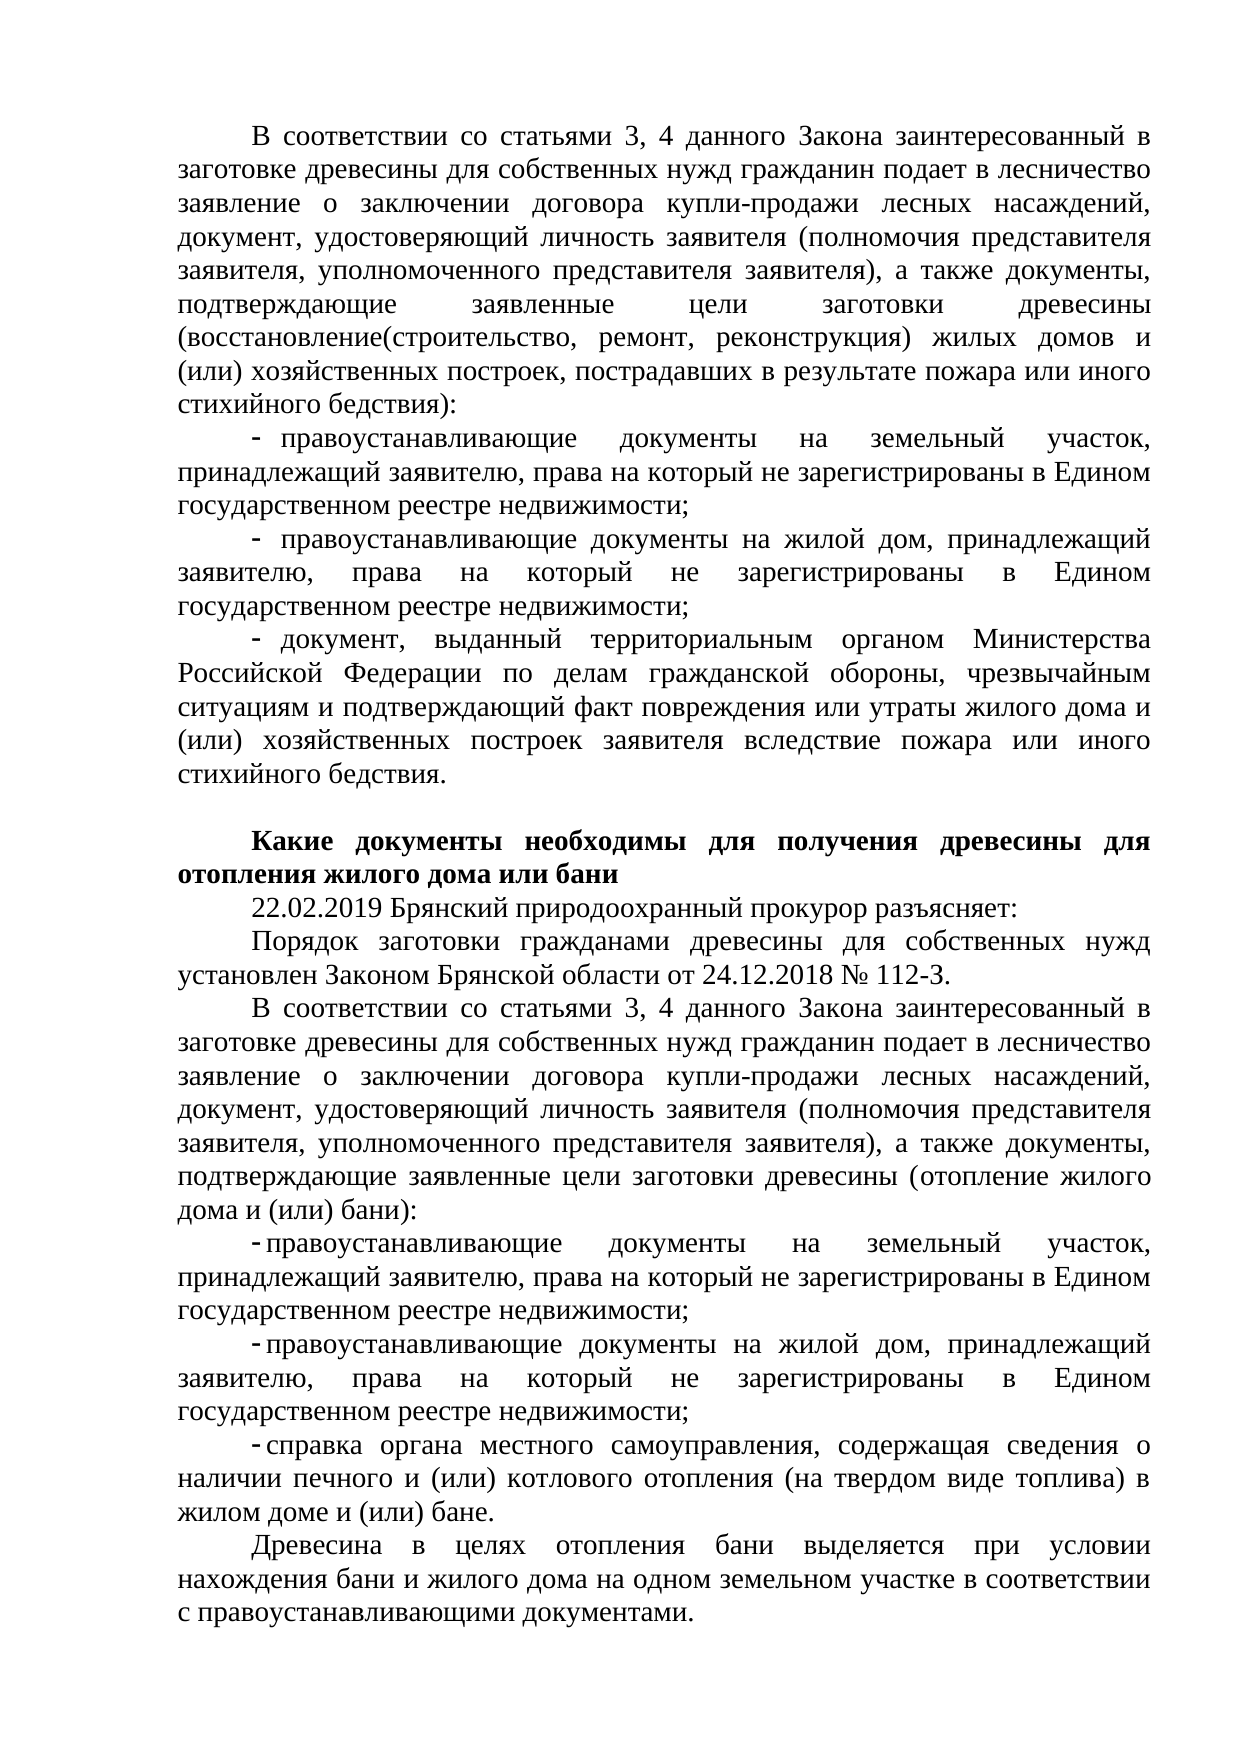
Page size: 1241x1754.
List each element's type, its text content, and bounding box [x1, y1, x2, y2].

list правоустанавливающие документы на земельный участок, принадлежащий заявителю, права на который не зарегистрированы в Едином государственном реестре недвижимости; [177, 420, 1152, 521]
list документ, выданный территориальным органом Министерства Российской Федерации по делам гражданской обороны, чрезвычайным ситуациям и подтверждающий факт повреждения или утраты жилого дома и (или) хозяйственных построек заявителя вследствие пожара или иного стихийного бедствия. [177, 621, 1152, 789]
text В соответствии со статьями 3, 4 данного Закона заинтересованный в заготовке древесины для собственных нужд гражданин подает в лесничество заявление о заключении договора купли-продажи лесных насаждений, документ, удостоверяющий личность заявителя (полномочия представителя заявителя, уполномоченного представителя заявителя), а также документы, подтверждающие заявленные цели заготовки древесины (отопление жилого дома и (или) бани): [177, 991, 1152, 1225]
list правоустанавливающие документы на жилой дом, принадлежащий заявителю, права на который не зарегистрированы в Едином государственном реестре недвижимости; [177, 521, 1152, 621]
text Какие документы необходимы для получения древесины для отопления жилого дома или бани [177, 823, 1152, 890]
text Древесина в целях отопления бани выделяется при условии нахождения бани и жилого дома на одном земельном участке в соответствии с правоустанавливающими документами. [177, 1527, 1152, 1628]
text Порядок заготовки гражданами древесины для собственных нужд установлен Законом Брянской области от 24.12.2018 № 112-З. [177, 923, 1152, 991]
text 22.02.2019 Брянский природоохранный прокурор разъясняет: [177, 890, 1152, 923]
text В соответствии со статьями 3, 4 данного Закона заинтересованный в заготовке древесины для собственных нужд гражданин подает в лесничество заявление о заключении договора купли-продажи лесных насаждений, документ, удостоверяющий личность заявителя (полномочия представителя заявителя, уполномоченного представителя заявителя), а также документы, подтверждающие заявленные цели заготовки древесины (восстановление(строительство, ремонт, реконструкция) жилых домов и (или) хозяйственных построек, пострадавших в результате пожара или иного стихийного бедствия): [177, 118, 1152, 420]
list правоустанавливающие документы на жилой дом, принадлежащий заявителю, права на который не зарегистрированы в Едином государственном реестре недвижимости; [177, 1326, 1152, 1427]
list справка органа местного самоуправления, содержащая сведения о наличии печного и (или) котлового отопления (на твердом виде топлива) в жилом доме и (или) бане. [177, 1427, 1152, 1527]
list правоустанавливающие документы на земельный участок, принадлежащий заявителю, права на который не зарегистрированы в Едином государственном реестре недвижимости; [177, 1225, 1152, 1326]
